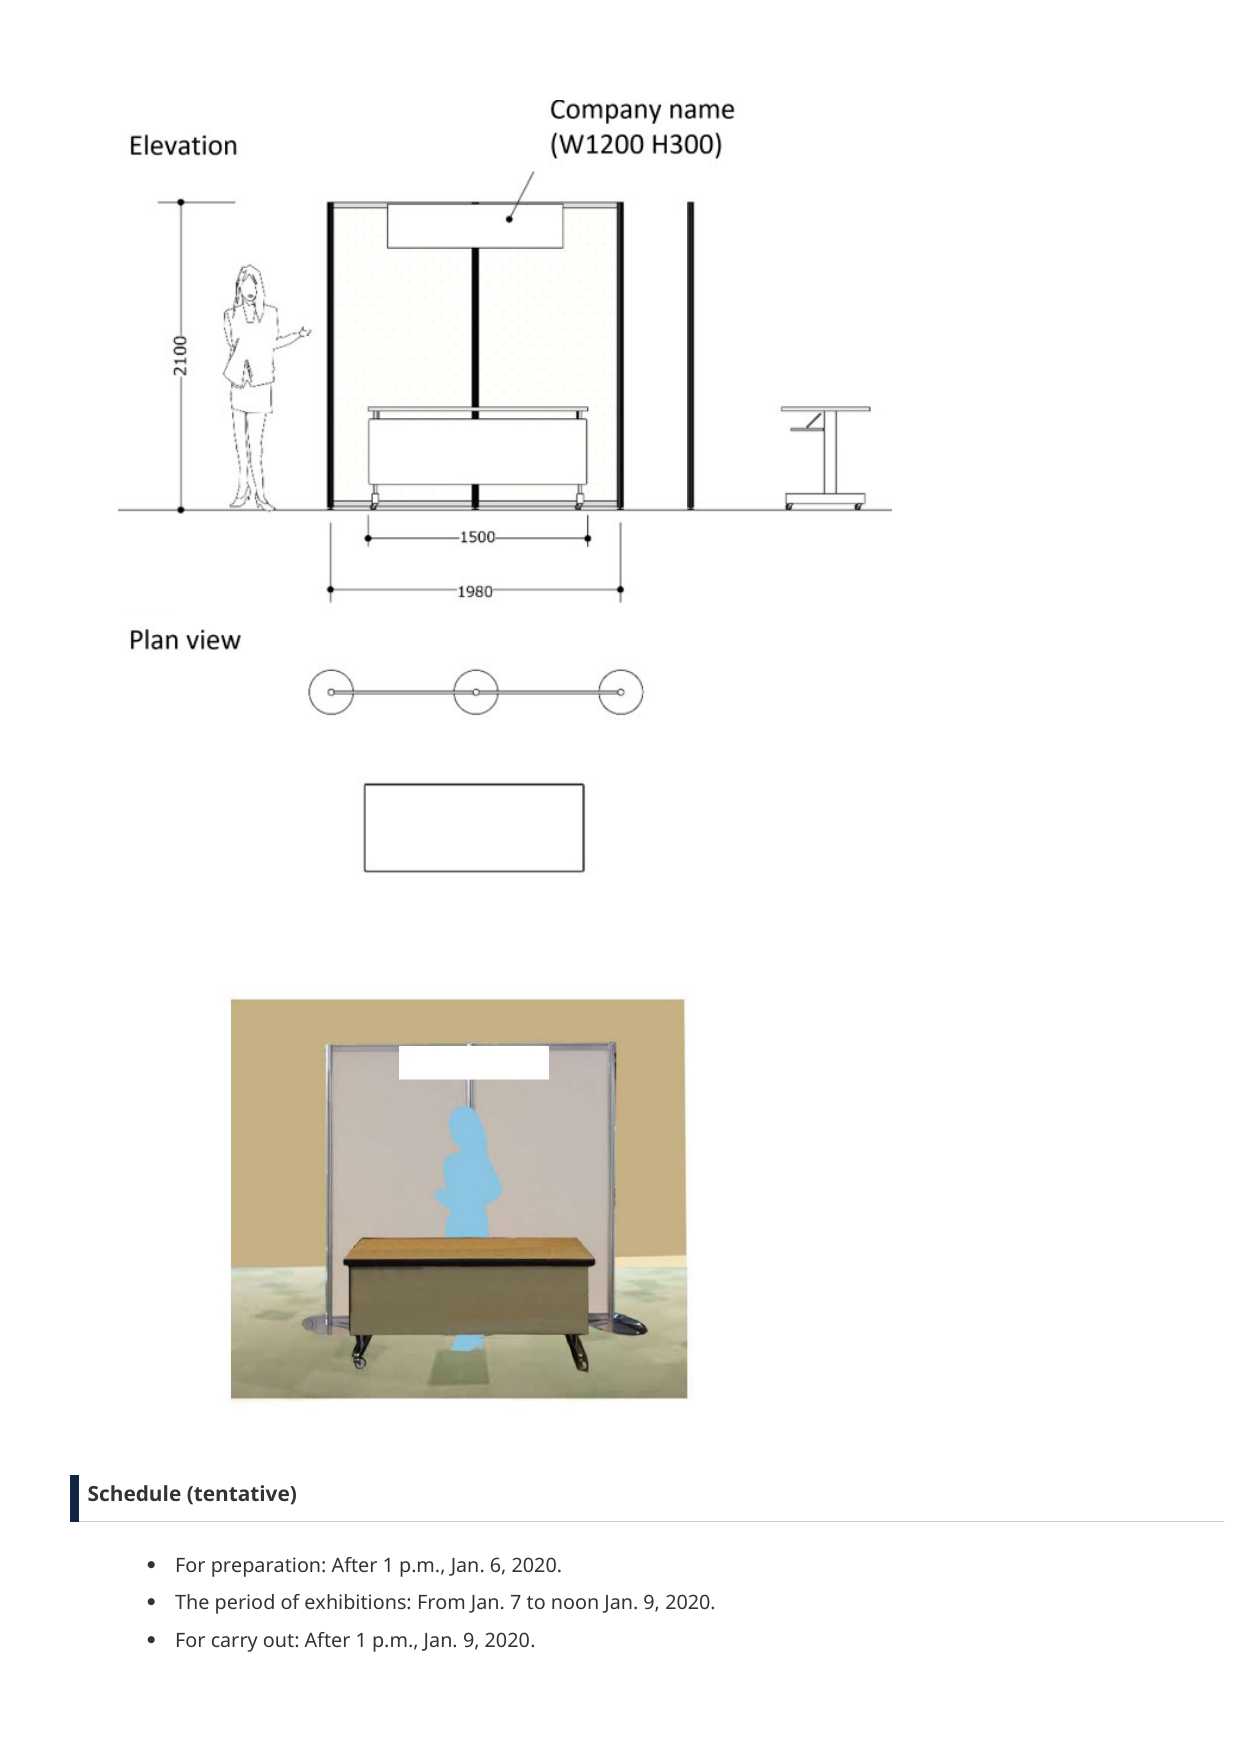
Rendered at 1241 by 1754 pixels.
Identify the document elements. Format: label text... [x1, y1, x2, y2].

text Schedule (tentative) [79, 1475, 1224, 1521]
picture [118, 100, 892, 876]
list The period of exhibitions: From Jan. 7 to noon Jan. 9, 2020. [44, 1583, 1193, 1621]
list For preparation: After 1 p.m., Jan. 6, 2020. [44, 1546, 1193, 1583]
picture [191, 931, 708, 1439]
list For carry out: After 1 p.m., Jan. 9, 2020. [44, 1621, 1193, 1658]
